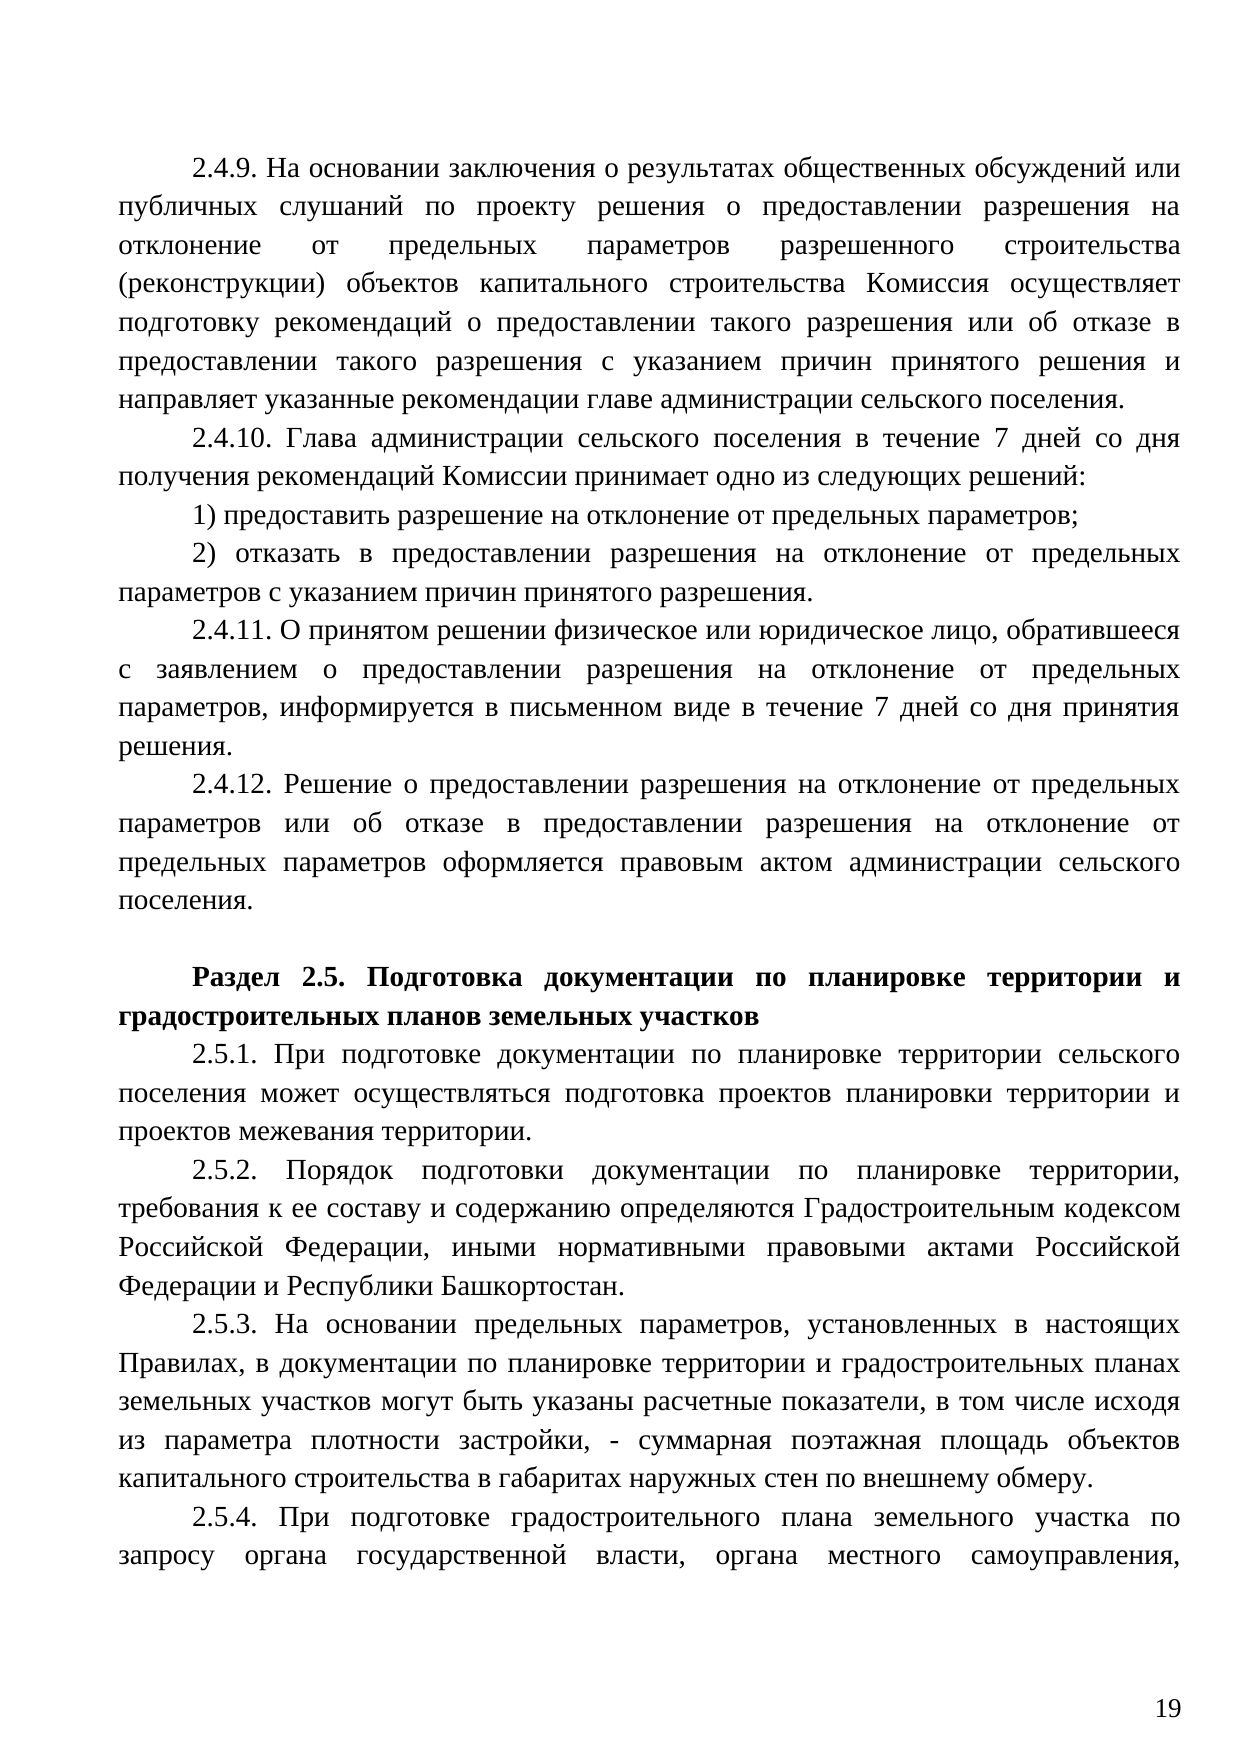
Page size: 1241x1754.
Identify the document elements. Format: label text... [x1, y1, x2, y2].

text 2.5.3. На основании предельных параметров, установленных в настоящих Правилах, в документации по планировке территории и градостроительных планах земельных участков могут быть указаны расчетные показатели, в том числе исходя из параметра плотности застройки, - суммарная поэтажная площадь объектов капитального строительства в габаритах наружных стен по внешнему обмеру. [118, 1306, 1181, 1494]
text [118, 1499, 1181, 1571]
text 2.4.11. О принятом решении физическое или юридическое лицо, обратившееся с заявлением о предоставлении разрешения на отклонение от предельных параметров, информируется в письменном виде в течение 7 дней со дня принятия решения. [118, 612, 1181, 762]
text 2.5.2. Порядок подготовки документации по планировке территории, требования к ее составу и содержанию определяются Градостроительным кодексом Российской Федерации, иными нормативными правовыми актами Российской Федерации и Республики Башкортостан. [118, 1152, 1181, 1301]
text 2.4.10. Глава администрации сельского поселения в течение 7 дней со дня получения рекомендаций Комиссии принимает одно из следующих решений: [118, 420, 1181, 492]
text 2) отказать в предоставлении разрешения на отклонение от предельных параметров с указанием причин принятого разрешения. [118, 535, 1181, 607]
text Раздел 2.5. Подготовка документации по планировке территории и градостроительных планов земельных участков [118, 959, 1181, 1031]
text 2.4.12. Решение о предоставлении разрешения на отклонение от предельных параметров или об отказе в предоставлении разрешения на отклонение от предельных параметров оформляется правовым актом администрации сельского поселения. [118, 767, 1181, 916]
text 2.4.9. На основании заключения о результатах общественных обсуждений или публичных слушаний по проекту решения о предоставлении разрешения на отклонение от предельных параметров разрешенного строительства (реконструкции) объектов капитального строительства Комиссия осуществляет подготовку рекомендаций о предоставлении такого разрешения или об отказе в предоставлении такого разрешения с указанием причин принятого решения и направляет указанные рекомендации главе администрации сельского поселения. [118, 150, 1181, 415]
text 1) предоставить разрешение на отклонение от предельных параметров; [118, 497, 1181, 530]
text 2.5.1. При подготовке документации по планировке территории сельского поселения может осуществляться подготовка проектов планировки территории и проектов межевания территории. [118, 1036, 1181, 1147]
